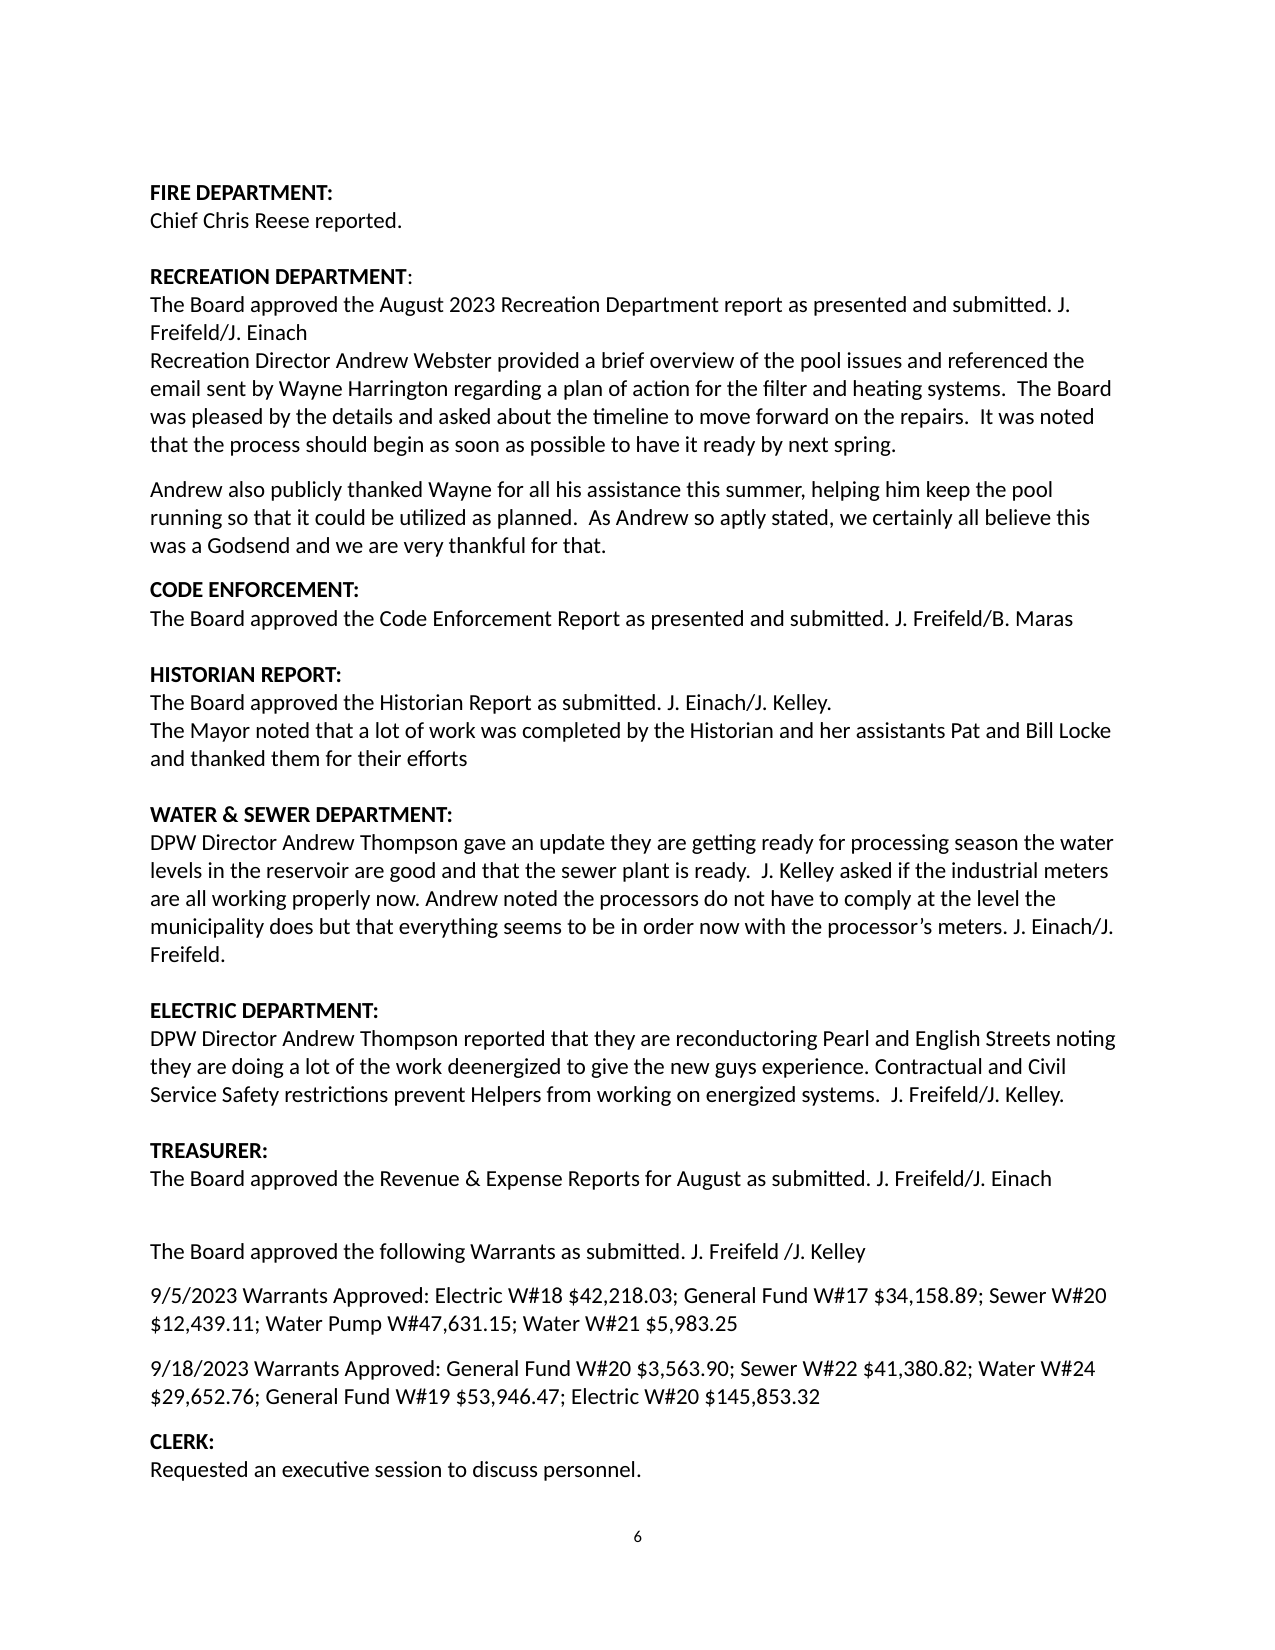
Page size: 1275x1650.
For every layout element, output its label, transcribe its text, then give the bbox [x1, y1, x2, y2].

text The Board approved the August 2023 Recreation Department report as presented and submitted. J. Freifeld/J. Einach [150, 290, 1125, 346]
text DPW Director Andrew Thompson gave an update they are getting ready for processing season the water levels in the reservoir are good and that the sewer plant is ready. J. Kelley asked if the industrial meters are all working properly now. Andrew noted the processors do not have to comply at the level the municipality does but that everything seems to be in order now with the processor’s meters. J. Einach/J. Freifeld. [150, 828, 1125, 968]
text The Board approved the Code Enforcement Report as presented and submitted. J. Freifeld/B. Maras [150, 604, 1125, 632]
text Chief Chris Reese reported. [150, 206, 1125, 234]
text The Board approved the Revenue & Expense Reports for August as submitted. J. Freifeld/J. Einach [150, 1164, 1125, 1192]
text TREASURER: [150, 1136, 1125, 1164]
text RECREATION DEPARTMENT: [150, 262, 1125, 290]
text 9/5/2023 Warrants Approved: Electric W#18 $42,218.03; General Fund W#17 $34,158.89; Sewer W#20 $12,439.11; Water Pump W#47,631.15; Water W#21 $5,983.25 [150, 1281, 1125, 1337]
text WATER & SEWER DEPARTMENT: [150, 800, 1125, 828]
text ELECTRIC DEPARTMENT: [150, 996, 1125, 1024]
text HISTORIAN REPORT: [150, 660, 1125, 688]
text CODE ENFORCEMENT: [150, 576, 1125, 604]
text The Board approved the following Warrants as submitted. J. Freifeld /J. Kelley [150, 1237, 1125, 1265]
text The Mayor noted that a lot of work was completed by the Historian and her assistants Pat and Bill Locke and thanked them for their efforts [150, 716, 1125, 772]
text 9/18/2023 Warrants Approved: General Fund W#20 $3,563.90; Sewer W#22 $41,380.82; Water W#24 $29,652.76; General Fund W#19 $53,946.47; Electric W#20 $145,853.32 [150, 1354, 1125, 1410]
text DPW Director Andrew Thompson reported that they are reconductoring Pearl and English Streets noting they are doing a lot of the work deenergized to give the new guys experience. Contractual and Civil Service Safety restrictions prevent Helpers from working on energized systems. J. Freifeld/J. Kelley. [150, 1024, 1125, 1108]
text Andrew also publicly thanked Wayne for all his assistance this summer, helping him keep the pool running so that it could be utilized as planned. As Andrew so aptly stated, we certainly all believe this was a Godsend and we are very thankful for that. [150, 475, 1125, 559]
text Recreation Director Andrew Webster provided a brief overview of the pool issues and referenced the email sent by Wayne Harrington regarding a plan of action for the filter and heating systems. The Board was pleased by the details and asked about the timeline to move forward on the repairs. It was noted that the process should begin as soon as possible to have it ready by next spring. [150, 346, 1125, 458]
text The Board approved the Historian Report as submitted. J. Einach/J. Kelley. [150, 688, 1125, 716]
text FIRE DEPARTMENT: [150, 178, 1125, 206]
text Requested an executive session to discuss personnel. [150, 1455, 1125, 1483]
text CLERK: [150, 1427, 1125, 1455]
